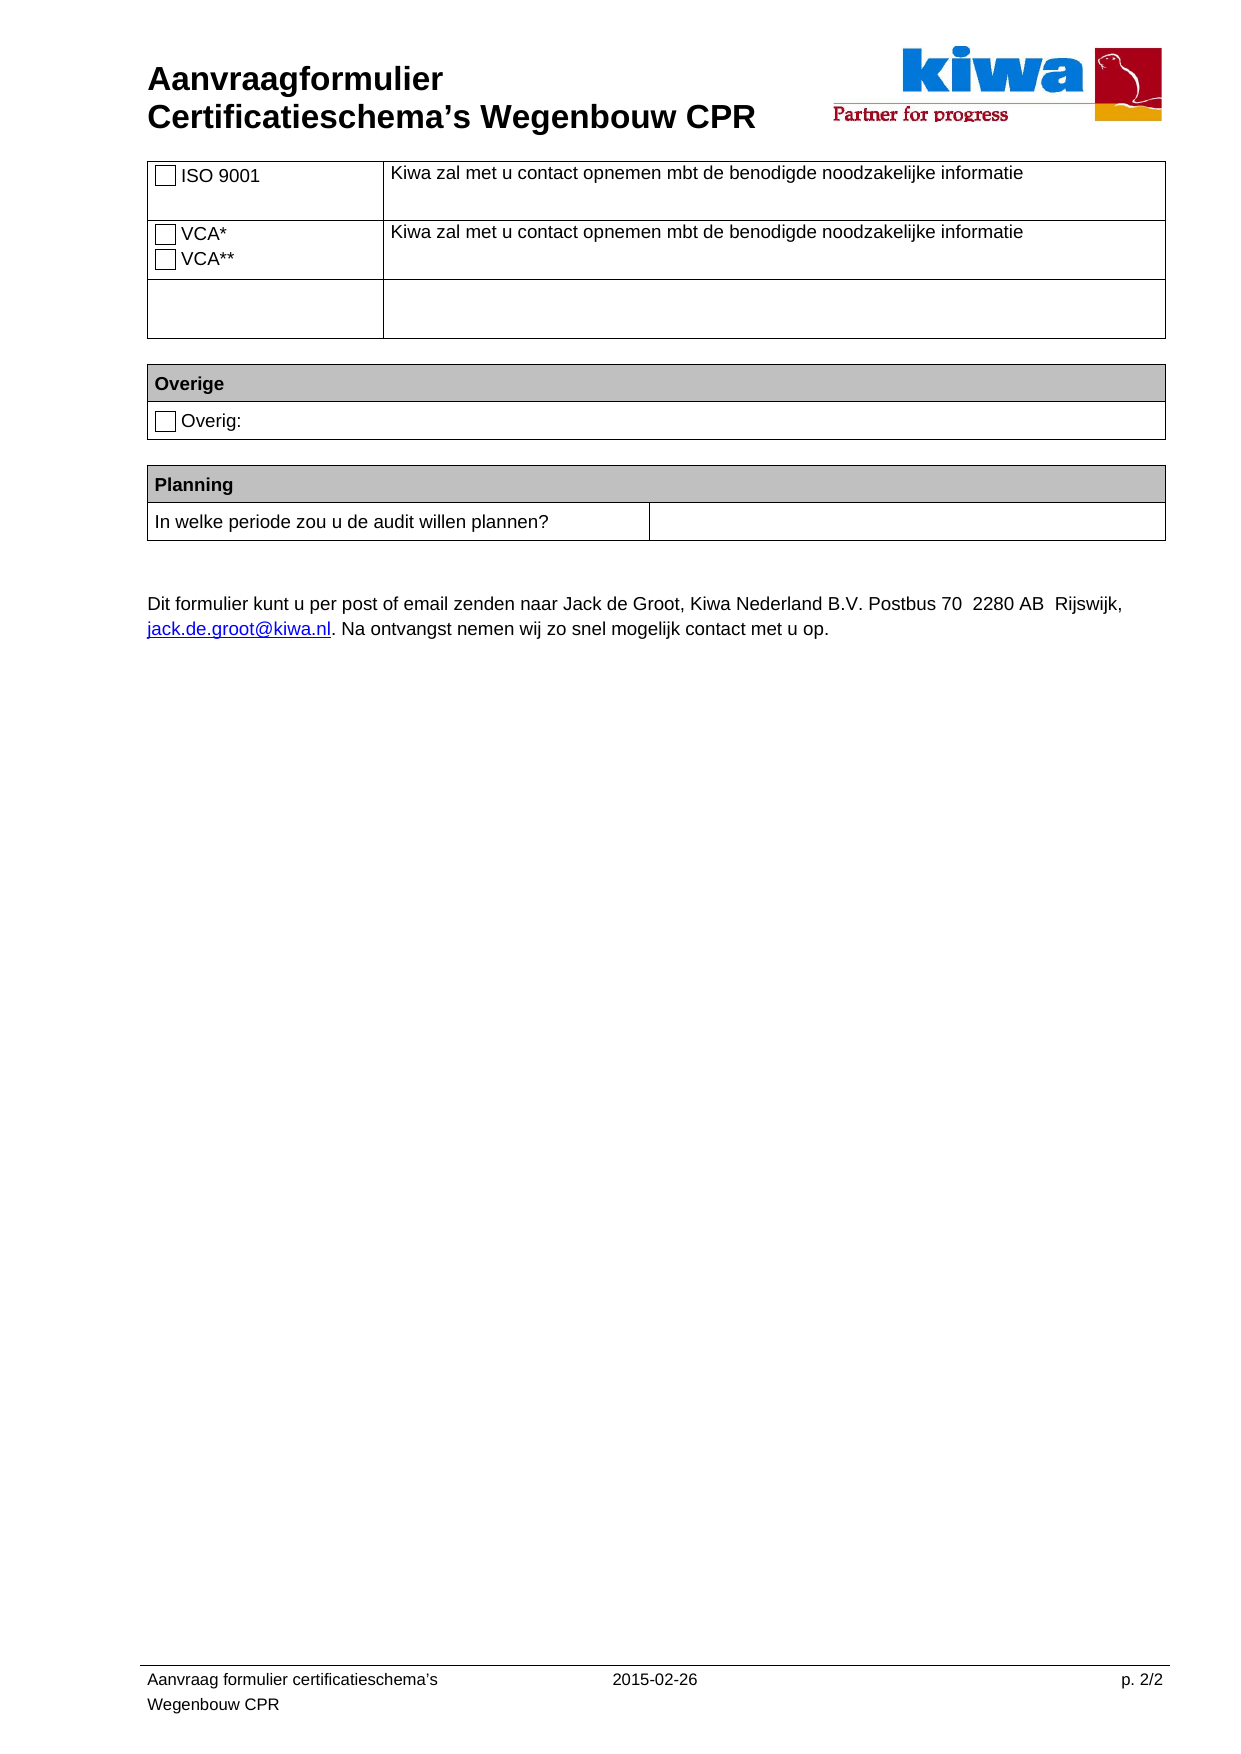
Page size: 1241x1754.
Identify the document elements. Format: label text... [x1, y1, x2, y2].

table_cell [148, 280, 383, 337]
table_cell Kiwa zal met u contact opnemen mbt de benodigde noodzakelijke informatie [384, 221, 1165, 279]
table_cell ISO 9001 [148, 162, 383, 220]
text Dit formulier kunt u per post of email zenden naar Jack de Groot, Kiwa Nederland B.V. Postbus 70 2280 AB Rijswijk, jack.de.groot@kiwa.nl. Na ontvangst nemen wij zo snel mogelijk contact met u op. [147, 591, 1164, 641]
table_cell Kiwa zal met u contact opnemen mbt de benodigde noodzakelijke informatie [384, 162, 1165, 220]
table_header Planning [148, 466, 1165, 502]
picture [833, 46, 1162, 121]
table_cell In welke periode zou u de audit willen plannen? [148, 503, 649, 539]
table_cell VCA* VCA** [148, 221, 383, 279]
table_cell [384, 280, 1165, 337]
table_header Overige [148, 365, 1165, 401]
table_cell [650, 503, 1165, 539]
table_cell Overig: [148, 402, 1165, 438]
